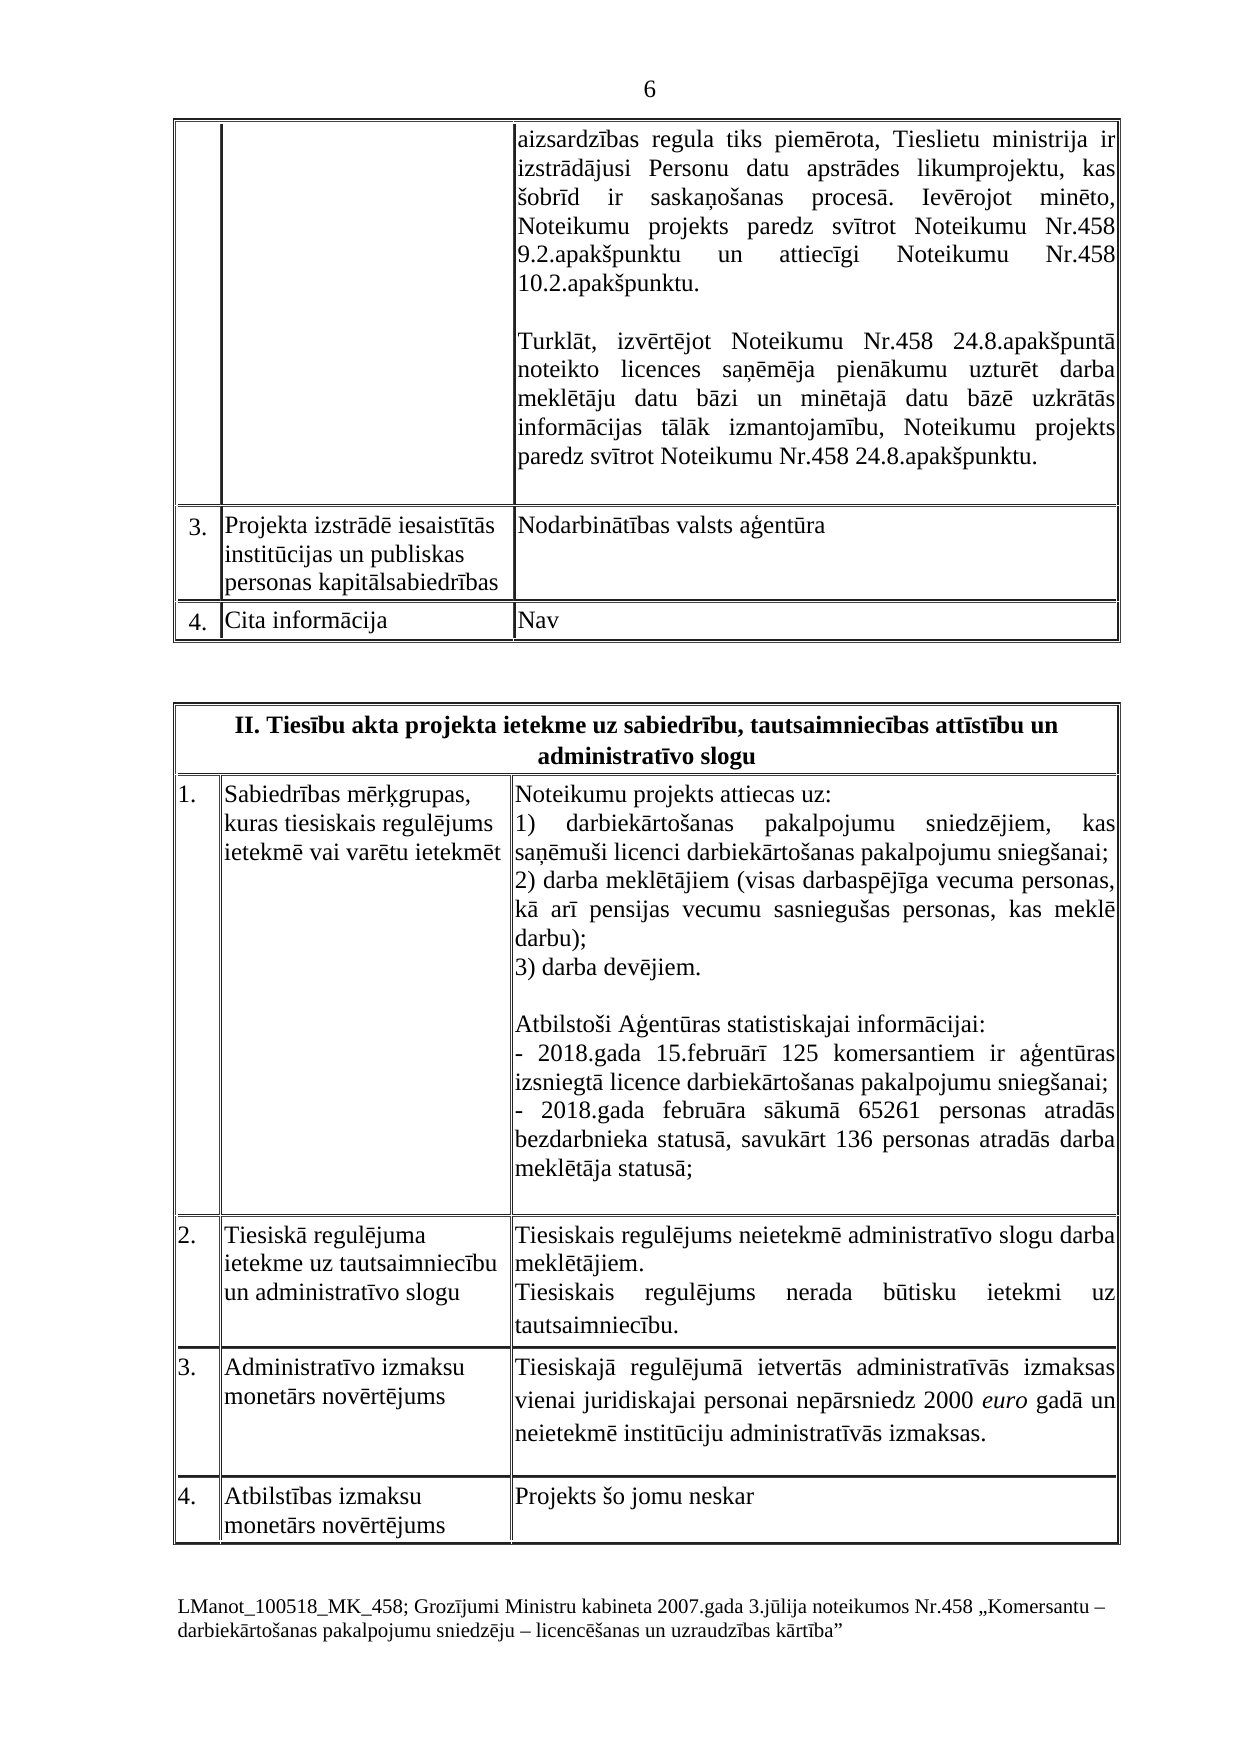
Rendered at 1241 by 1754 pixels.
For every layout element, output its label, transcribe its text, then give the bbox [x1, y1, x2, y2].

table_cell Projekta izstrādē iesaistītās institūcijas un publiskas personas kapitālsabiedrības [223, 507, 513, 599]
table_cell Projekts šo jomu neskar [511, 1475, 1117, 1542]
table_cell Cita informācija [221, 603, 514, 639]
table_cell Nav [514, 599, 1118, 639]
table_cell 4. [176, 1475, 221, 1542]
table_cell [221, 120, 514, 503]
table_header II. Tiesību akta projekta ietekme uz sabiedrību, tautsaimniecības attīstību un administratīvo slogu [176, 706, 1117, 773]
table_cell 1. [174, 773, 221, 1213]
table_cell 4. [176, 599, 221, 639]
table_cell Tiesiskajā regulējumā ietvertās administratīvās izmaksas vienai juridiskajai personai nepārsniedz 2000 euro gadā un neietekmē institūciju administratīvās izmaksas. [513, 1346, 1117, 1475]
table_cell Noteikumu projekts attiecas uz: 1) darbiekārtošanas pakalpojumu sniedzējiem, kas saņēmuši licenci darbiekārtošanas pakalpojumu sniegšanai; 2) darba meklētājiem (visas darbaspējīga vecuma personas, kā arī pensijas vecumu sasniegušas personas, kas meklē darbu); 3) darba devējiem. Atbilstoši Aģentūras statistiskajai informācijai: - 2018.gada 15.februārī 125 komersantiem ir aģentūras izsniegtā licence darbiekārtošanas pakalpojumu sniegšanai; - 2018.gada februāra sākumā 65261 personas atradās bezdarbnieka statusā, savukārt 136 personas atradās darba meklētāja statusā; [511, 773, 1119, 1213]
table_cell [514, 122, 1117, 503]
table_cell Nodarbinātības valsts aģentūra [516, 504, 1118, 599]
table_cell Atbilstības izmaksu monetārs novērtējums [221, 1478, 511, 1542]
table_cell Administratīvo izmaksu monetārs novērtējums [222, 1349, 510, 1475]
table_cell Tiesiskais regulējums neietekmē administratīvo slogu darba meklētājiem. Tiesiskais regulējums nerada būtisku ietekmi uz tautsaimniecību. [513, 1214, 1118, 1346]
table_cell 3. [176, 1346, 219, 1475]
table_cell 2. [176, 122, 221, 503]
table_cell Tiesiskā regulējuma ietekme uz tautsaimniecību un administratīvo slogu [222, 1217, 510, 1346]
table_cell 2. [176, 1214, 219, 1346]
table_cell 3. [176, 504, 220, 599]
table_cell Sabiedrības mērķgrupas, kuras tiesiskais regulējums ietekmē vai varētu ietekmēt [222, 776, 510, 1213]
